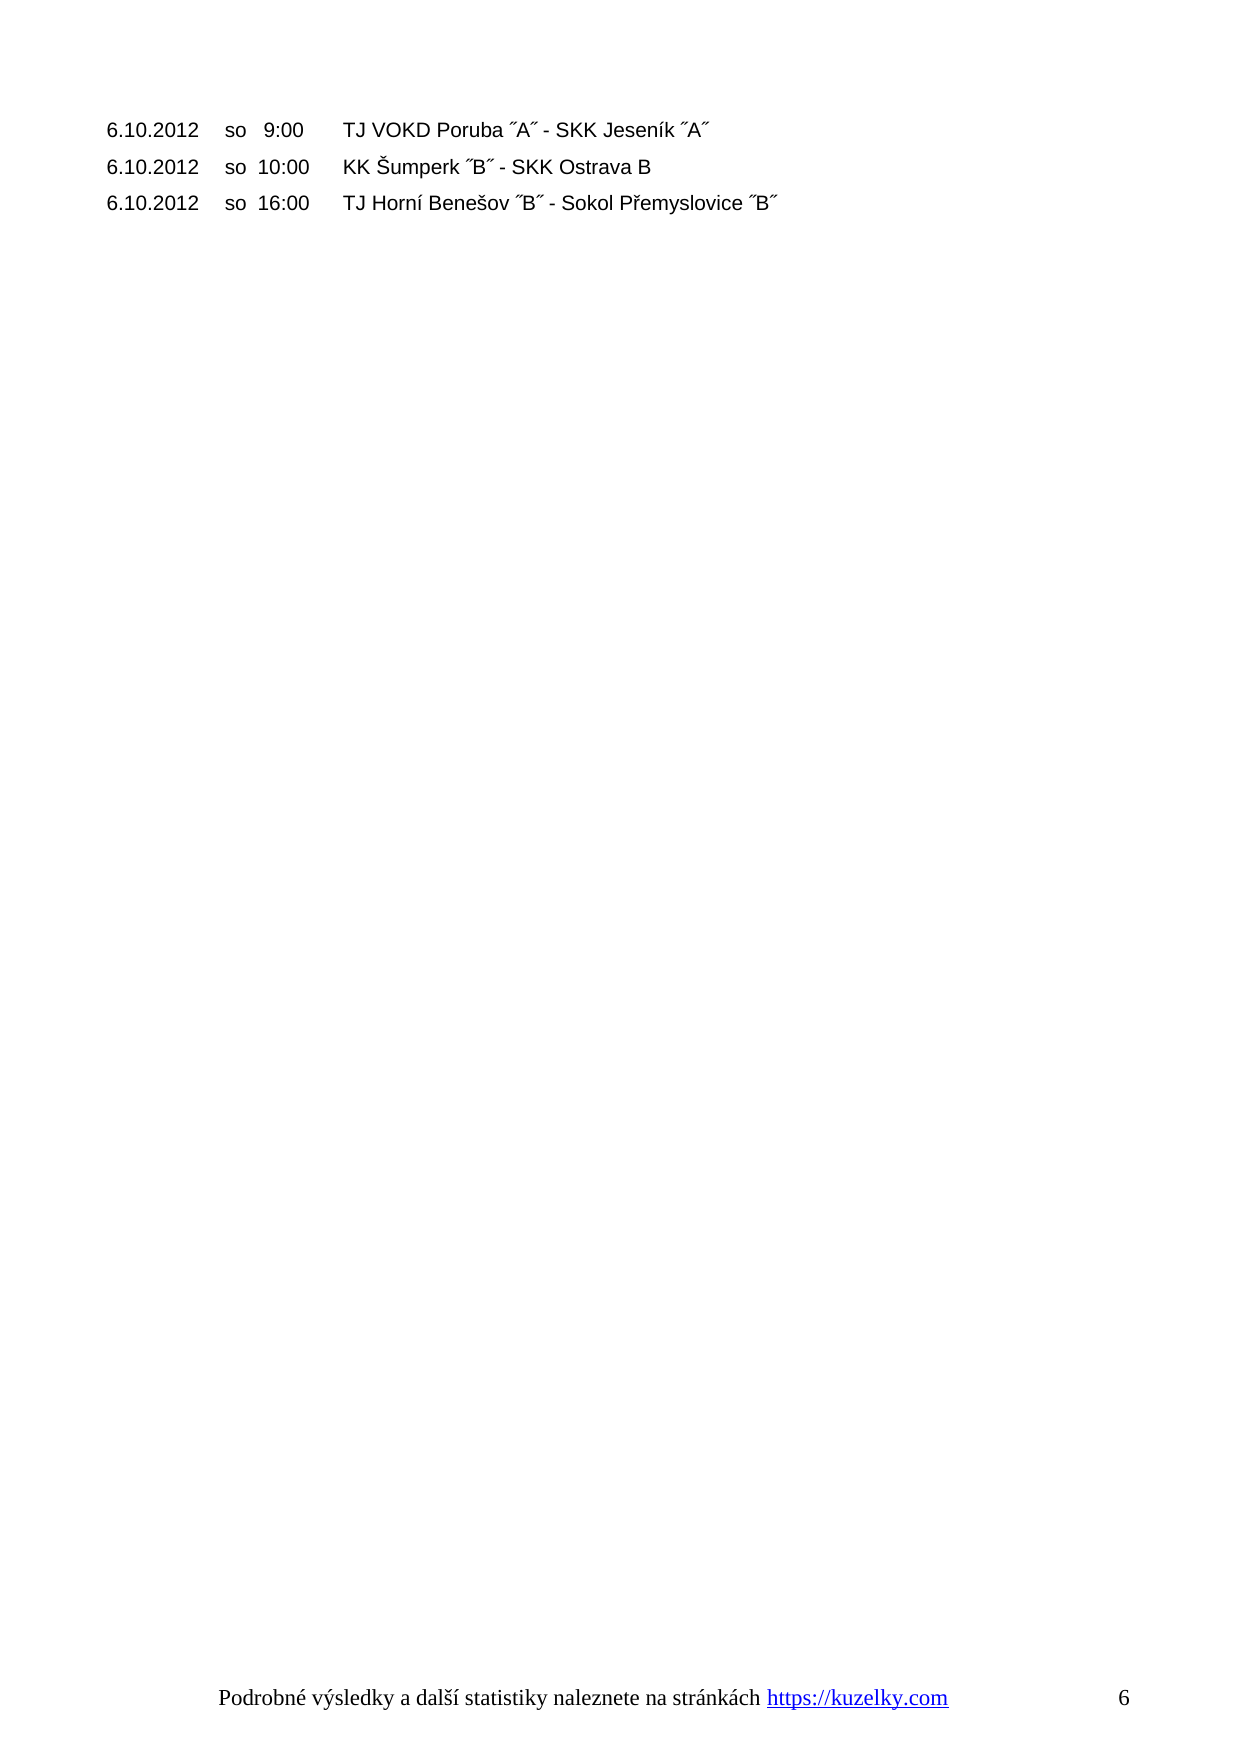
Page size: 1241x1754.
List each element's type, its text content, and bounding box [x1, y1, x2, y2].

text 6.10.2012 so 16:00 TJ Horní Benešov ˝B˝ - Sokol Přemyslovice ˝B˝ [106, 191, 1134, 215]
text 6.10.2012 so 10:00 KK Šumperk ˝B˝ - SKK Ostrava B [106, 154, 1134, 178]
text 6.10.2012 so 9:00 TJ VOKD Poruba ˝A˝ - SKK Jeseník ˝A˝ [106, 118, 1134, 142]
